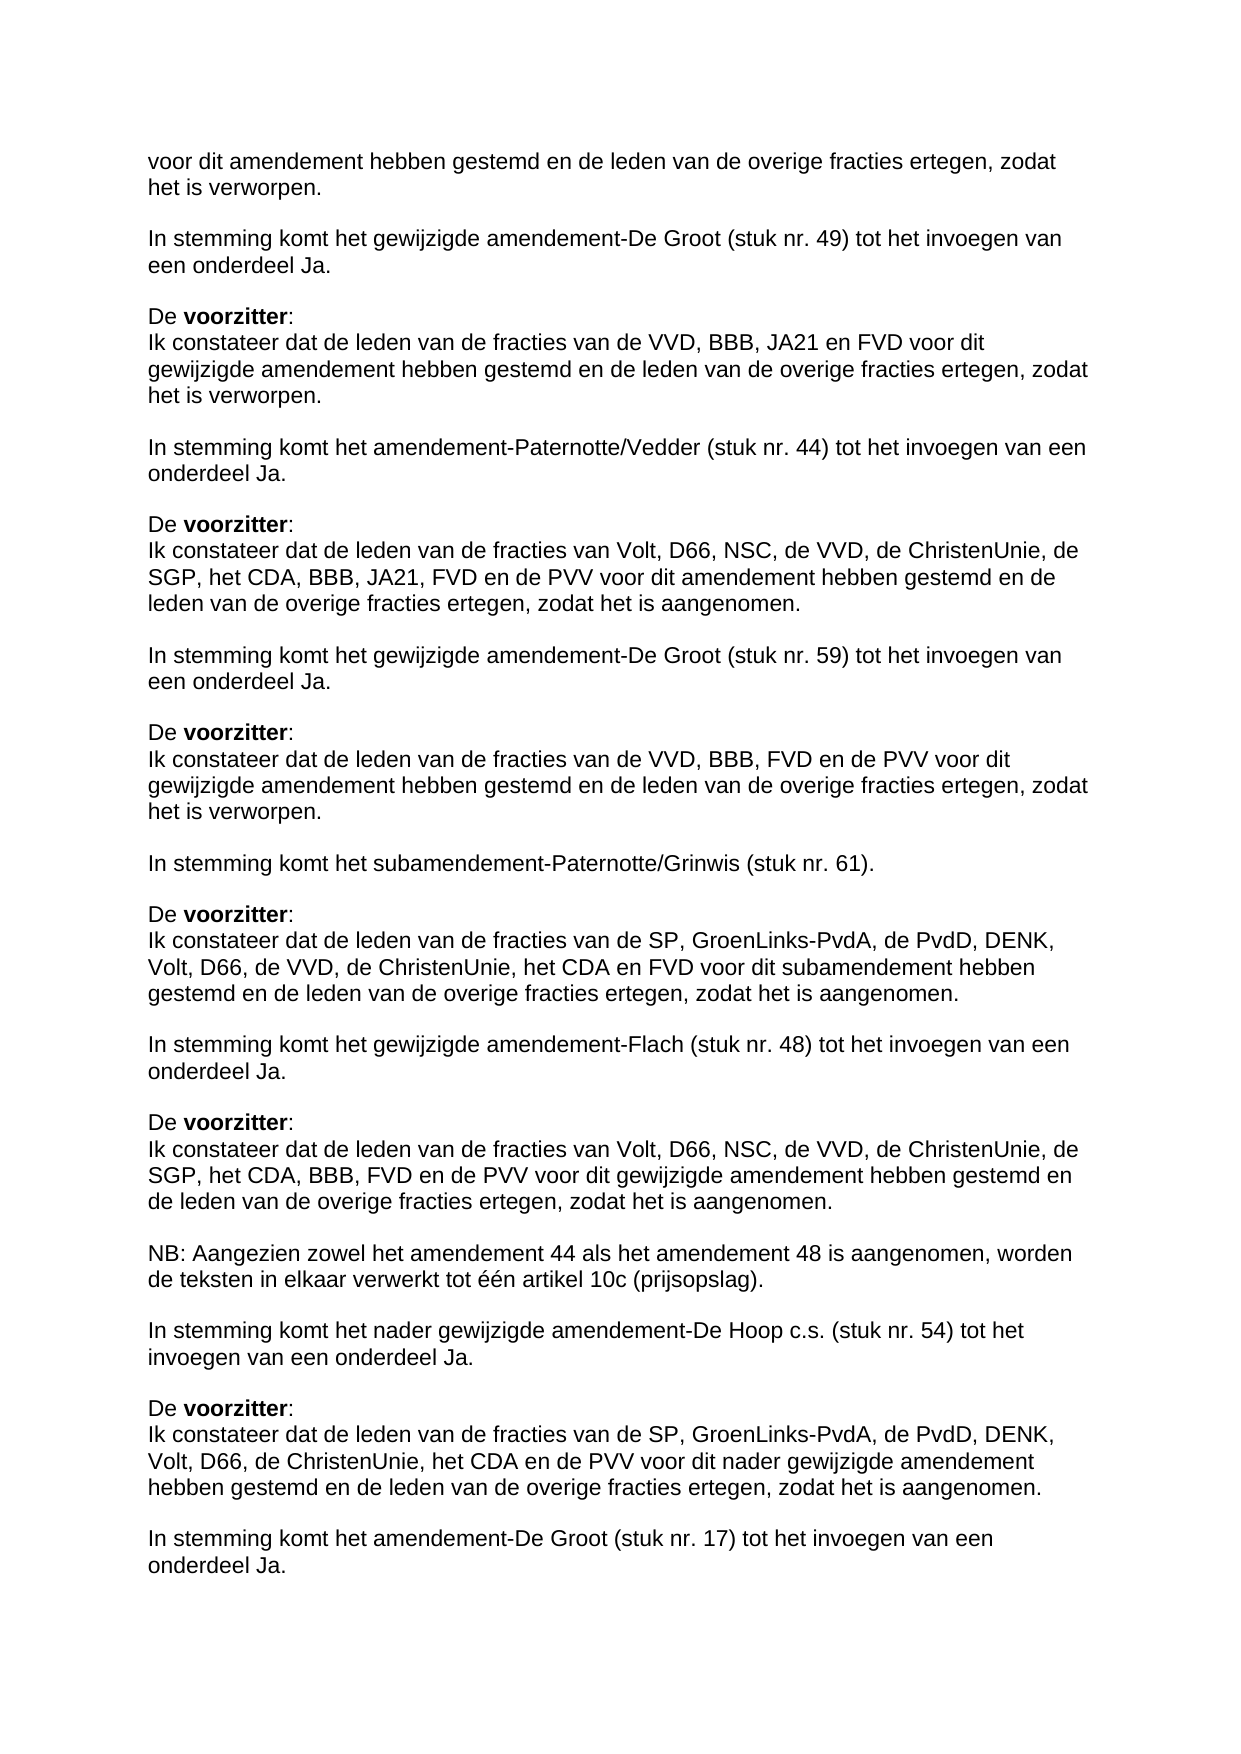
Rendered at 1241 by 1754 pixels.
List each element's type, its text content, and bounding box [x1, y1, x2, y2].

text De voorzitter: Ik constateer dat de leden van de fracties van Volt, D66, NSC, de VVD, de ChristenUnie, de SGP, het CDA, BBB, JA21, FVD en de PVV voor dit amendement hebben gestemd en de leden van de overige fracties ertegen, zodat het is aangenomen. [148, 511, 1093, 617]
text In stemming komt het nader gewijzigde amendement-De Hoop c.s. (stuk nr. 54) tot het invoegen van een onderdeel Ja. [148, 1317, 1093, 1370]
text In stemming komt het gewijzigde amendement-De Groot (stuk nr. 59) tot het invoegen van een onderdeel Ja. [148, 642, 1093, 694]
text In stemming komt het amendement-De Groot (stuk nr. 17) tot het invoegen van een onderdeel Ja. [148, 1525, 1093, 1578]
text NB: Aangezien zowel het amendement 44 als het amendement 48 is aangenomen, worden de teksten in elkaar verwerkt tot één artikel 10c (prijsopslag). [148, 1239, 1093, 1292]
text De voorzitter: Ik constateer dat de leden van de fracties van de SP, GroenLinks-PvdA, de PvdD, DENK, Volt, D66, de VVD, de ChristenUnie, het CDA en FVD voor dit subamendement hebben gestemd en de leden van de overige fracties ertegen, zodat het is aangenomen. [148, 901, 1093, 1006]
text In stemming komt het gewijzigde amendement-Flach (stuk nr. 48) tot het invoegen van een onderdeel Ja. [148, 1031, 1093, 1084]
text In stemming komt het amendement-Paternotte/Vedder (stuk nr. 44) tot het invoegen van een onderdeel Ja. [148, 433, 1093, 486]
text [148, 148, 1093, 200]
text In stemming komt het subamendement-Paternotte/Grinwis (stuk nr. 61). [148, 850, 1093, 876]
text De voorzitter: Ik constateer dat de leden van de fracties van de VVD, BBB, JA21 en FVD voor dit gewijzigde amendement hebben gestemd en de leden van de overige fracties ertegen, zodat het is verworpen. [148, 303, 1093, 408]
text De voorzitter: Ik constateer dat de leden van de fracties van de SP, GroenLinks-PvdA, de PvdD, DENK, Volt, D66, de ChristenUnie, het CDA en de PVV voor dit nader gewijzigde amendement hebben gestemd en de leden van de overige fracties ertegen, zodat het is aangenomen. [148, 1395, 1093, 1500]
text In stemming komt het gewijzigde amendement-De Groot (stuk nr. 49) tot het invoegen van een onderdeel Ja. [148, 225, 1093, 278]
text De voorzitter: Ik constateer dat de leden van de fracties van de VVD, BBB, FVD en de PVV voor dit gewijzigde amendement hebben gestemd en de leden van de overige fracties ertegen, zodat het is verworpen. [148, 719, 1093, 825]
text De voorzitter: Ik constateer dat de leden van de fracties van Volt, D66, NSC, de VVD, de ChristenUnie, de SGP, het CDA, BBB, FVD en de PVV voor dit gewijzigde amendement hebben gestemd en de leden van de overige fracties ertegen, zodat het is aangenomen. [148, 1109, 1093, 1214]
